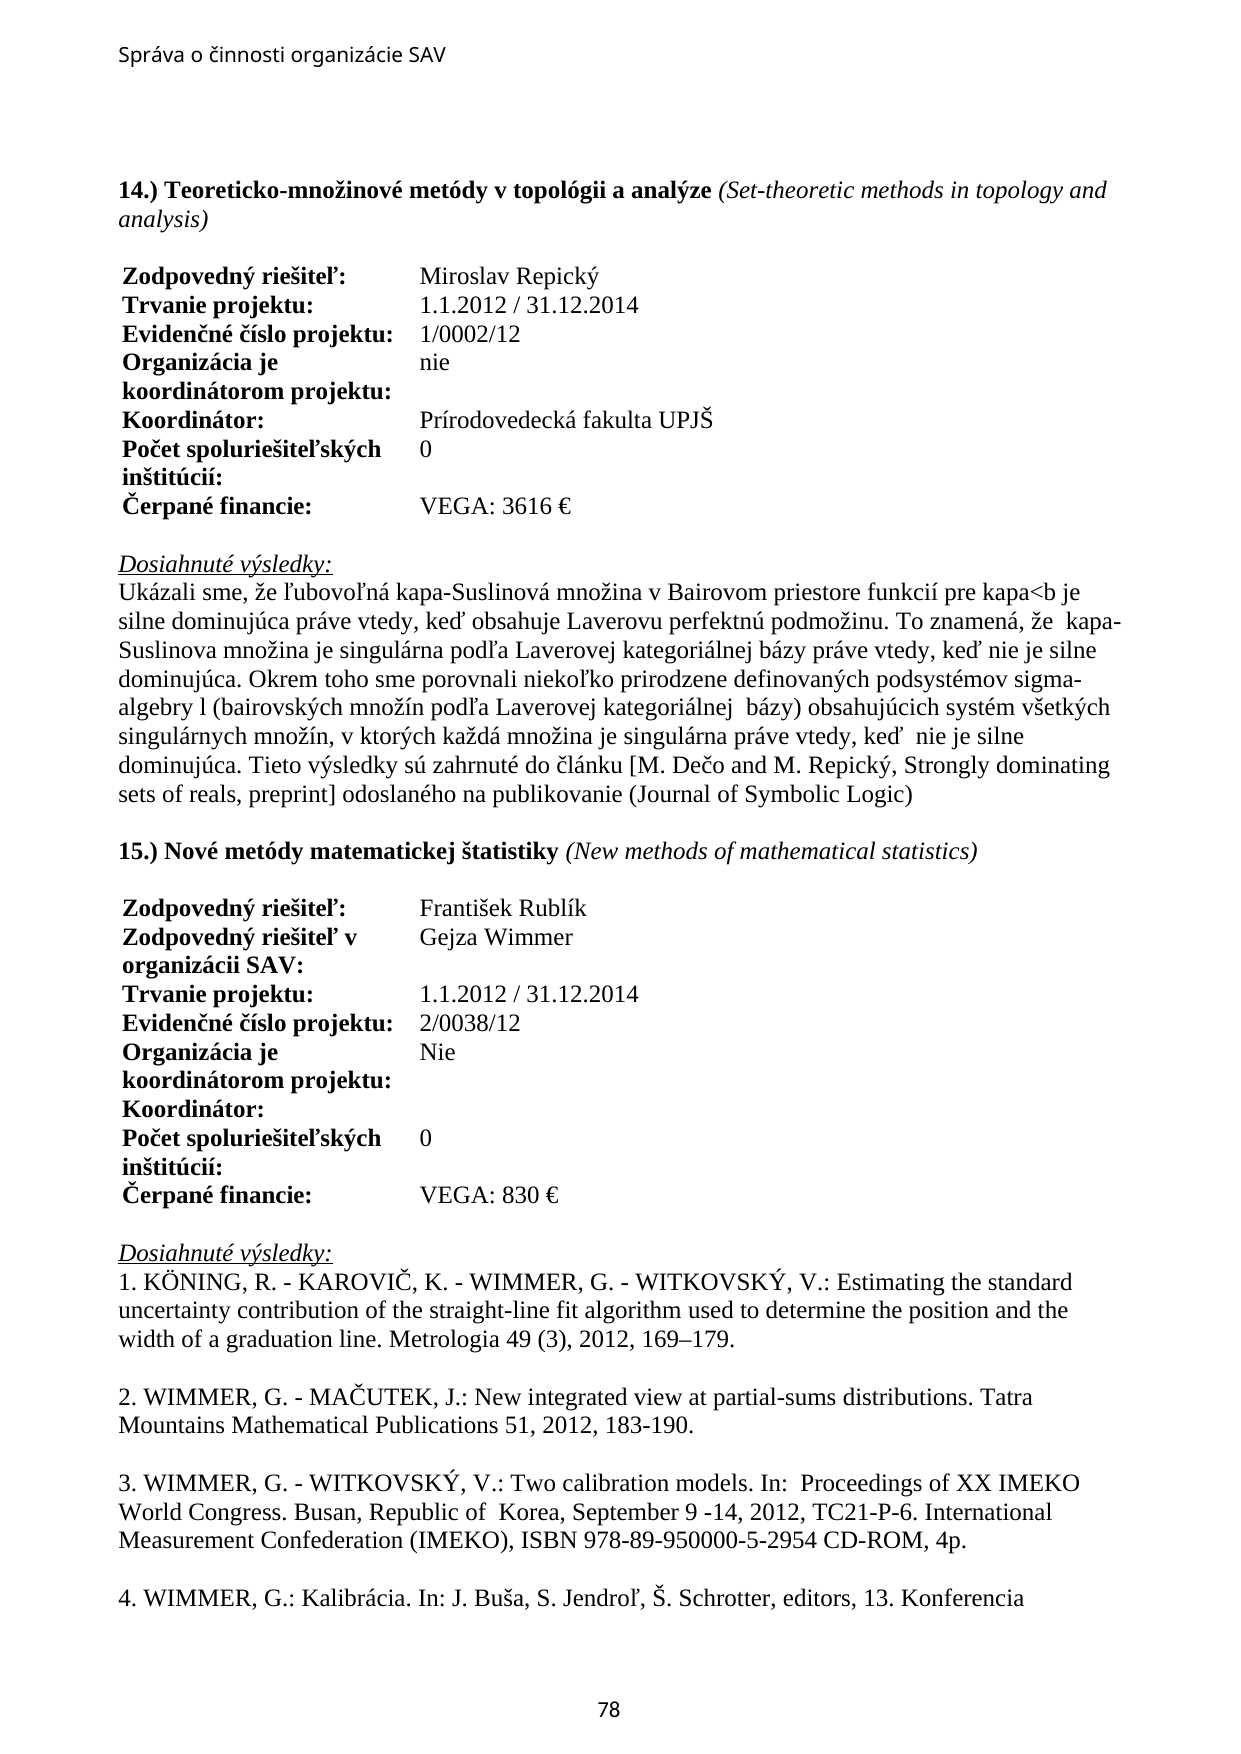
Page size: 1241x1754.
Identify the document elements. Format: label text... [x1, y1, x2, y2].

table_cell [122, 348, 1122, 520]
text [118, 1209, 1122, 1612]
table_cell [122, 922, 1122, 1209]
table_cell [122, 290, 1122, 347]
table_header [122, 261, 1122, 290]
text Dosiahnuté výsledky: Ukázali sme, že ľubovoľná kapa-Suslinová množina v Bairovom priestore funkcií pre kapa<b je silne dominujúca práve vtedy, keď obsahuje Laverovu perfektnú podmožinu. To znamená, že kapa-Suslinova množina je singulárna podľa Laverovej kategoriálnej bázy práve vtedy, keď nie je silne dominujúca. Okrem toho sme porovnali niekoľko prirodzene definovaných podsystémov sigma-algebry l (bairovských množín podľa Laverovej kategoriálnej bázy) obsahujúcich systém všetkých singulárnych množín, v ktorých každá množina je singulárna práve vtedy, keď nie je silne dominujúca. Tieto výsledky sú zahrnuté do článku [M. Dečo and M. Repický, Strongly dominating sets of reals, preprint] odoslaného na publikovanie (Journal of Symbolic Logic) 15.) Nové metódy matematickej štatistiky (New methods of mathematical statistics) [118, 520, 1122, 893]
text 14.) Teoreticko-množinové metódy v topológii a analýze (Set-theoretic methods in topology and analysis) [118, 176, 1122, 261]
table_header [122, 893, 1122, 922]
